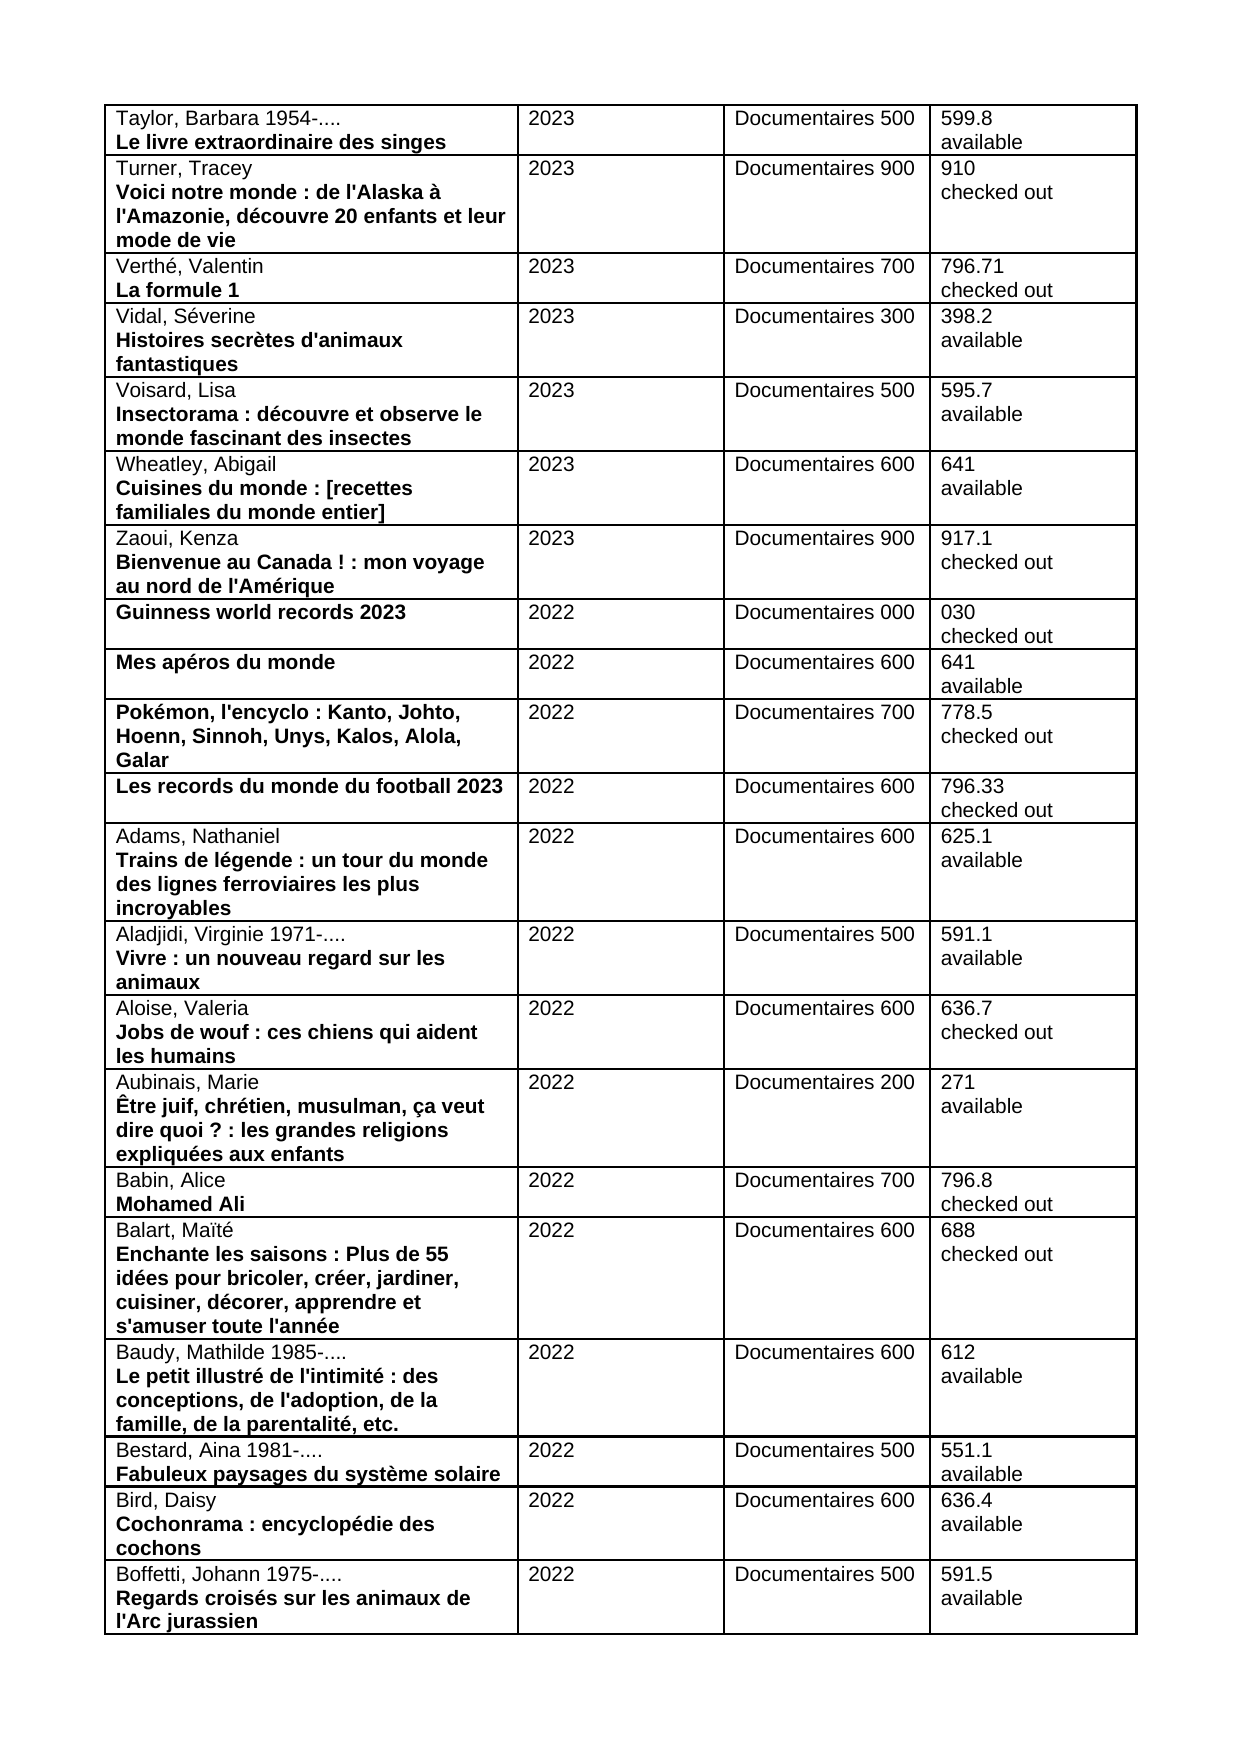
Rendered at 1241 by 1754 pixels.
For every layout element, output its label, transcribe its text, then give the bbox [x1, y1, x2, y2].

table_cell Documentaires 500 [725, 922, 929, 994]
table_cell 551.1 available [931, 1438, 1135, 1485]
table_cell Turner, Tracey Voici notre monde : de l'Alaska à l'Amazonie, découvre 20 enfants et leur mode de vie [106, 156, 517, 252]
table_cell 2022 [519, 774, 723, 822]
table_cell 2023 [519, 106, 723, 154]
table_cell 2022 [519, 1438, 723, 1485]
table_cell 2022 [519, 1218, 723, 1337]
table_cell 625.1 available [931, 824, 1135, 920]
table_cell Documentaires 700 [725, 254, 929, 302]
table_cell Documentaires 500 [725, 1438, 929, 1485]
table_cell 2023 [519, 304, 723, 376]
table_cell Vidal, Séverine Histoires secrètes d'animaux fantastiques [106, 304, 517, 376]
table_cell Verthé, Valentin La formule 1 [106, 254, 517, 302]
table_cell 796.8 checked out [931, 1168, 1135, 1216]
table_cell Bird, Daisy Cochonrama : encyclopédie des cochons [106, 1488, 517, 1559]
table_cell Documentaires 600 [725, 824, 929, 920]
table_cell Taylor, Barbara 1954-.... Le livre extraordinaire des singes [106, 106, 517, 154]
table_cell Documentaires 600 [725, 452, 929, 524]
table_cell Zaoui, Kenza Bienvenue au Canada ! : mon voyage au nord de l'Amérique [106, 526, 517, 598]
table_cell Documentaires 200 [725, 1070, 929, 1166]
table_cell 796.33 checked out [931, 774, 1135, 822]
table_cell Documentaires 600 [725, 774, 929, 822]
table_cell 2022 [519, 650, 723, 698]
table_cell 641 available [931, 650, 1135, 698]
table_cell 2023 [519, 254, 723, 302]
table_cell Aloise, Valeria Jobs de wouf : ces chiens qui aident les humains [106, 996, 517, 1068]
table_cell Documentaires 900 [725, 526, 929, 598]
table_cell 2022 [519, 922, 723, 994]
table_cell Documentaires 700 [725, 1168, 929, 1216]
table_cell 2022 [519, 996, 723, 1068]
table_cell 2022 [519, 700, 723, 772]
table_cell 2023 [519, 378, 723, 450]
table_cell 271 available [931, 1070, 1135, 1166]
table_cell 2022 [519, 1488, 723, 1559]
table_cell Documentaires 700 [725, 700, 929, 772]
table_cell Documentaires 500 [725, 378, 929, 450]
table_cell Documentaires 600 [725, 996, 929, 1068]
table_cell Documentaires 000 [725, 600, 929, 648]
table_cell Bestard, Aina 1981-.... Fabuleux paysages du système solaire [106, 1438, 517, 1485]
table_cell Guinness world records 2023 [106, 600, 517, 648]
table_cell 917.1 checked out [931, 526, 1135, 598]
table_cell Documentaires 500 [725, 1561, 929, 1633]
table_cell Documentaires 600 [725, 1218, 929, 1337]
table_cell 688 checked out [931, 1218, 1135, 1337]
table_cell Babin, Alice Mohamed Ali [106, 1168, 517, 1216]
table_cell 2022 [519, 1168, 723, 1216]
table_cell 641 available [931, 452, 1135, 524]
table_cell Wheatley, Abigail Cuisines du monde : [recettes familiales du monde entier] [106, 452, 517, 524]
table_cell Les records du monde du football 2023 [106, 774, 517, 822]
table_cell 595.7 available [931, 378, 1135, 450]
table_cell Aubinais, Marie Être juif, chrétien, musulman, ça veut dire quoi ? : les grandes religions expliquées aux enfants [106, 1070, 517, 1166]
table_cell Voisard, Lisa Insectorama : découvre et observe le monde fascinant des insectes [106, 378, 517, 450]
table_cell 910 checked out [931, 156, 1135, 252]
table_cell 591.1 available [931, 922, 1135, 994]
table_cell Documentaires 600 [725, 1488, 929, 1559]
table_cell Balart, Maïté Enchante les saisons : Plus de 55 idées pour bricoler, créer, jardiner, cuisiner, décorer, apprendre et s'amuser toute l'année [106, 1218, 517, 1337]
table_cell Documentaires 900 [725, 156, 929, 252]
table_cell Documentaires 500 [725, 106, 929, 154]
table_cell 030 checked out [931, 600, 1135, 648]
table_cell 2022 [519, 824, 723, 920]
table_cell 398.2 available [931, 304, 1135, 376]
table_cell 778.5 checked out [931, 700, 1135, 772]
table_cell 2023 [519, 526, 723, 598]
table_cell Aladjidi, Virginie 1971-.... Vivre : un nouveau regard sur les animaux [106, 922, 517, 994]
table_cell Mes apéros du monde [106, 650, 517, 698]
table_cell 796.71 checked out [931, 254, 1135, 302]
table_cell 2022 [519, 1070, 723, 1166]
table_cell 2023 [519, 452, 723, 524]
table_cell Adams, Nathaniel Trains de légende : un tour du monde des lignes ferroviaires les plus incroyables [106, 824, 517, 920]
table_cell Documentaires 600 [725, 1340, 929, 1435]
table_cell Pokémon, l'encyclo : Kanto, Johto, Hoenn, Sinnoh, Unys, Kalos, Alola, Galar [106, 700, 517, 772]
table_cell Documentaires 300 [725, 304, 929, 376]
table_cell 2023 [519, 156, 723, 252]
table_cell 2022 [519, 1561, 723, 1633]
table_cell 2022 [519, 1340, 723, 1435]
table_cell 612 available [931, 1340, 1135, 1435]
table_cell 636.4 available [931, 1488, 1135, 1559]
table_cell Documentaires 600 [725, 650, 929, 698]
table_cell 599.8 available [931, 106, 1135, 154]
table_cell 591.5 available [931, 1561, 1135, 1633]
table_cell Baudy, Mathilde 1985-.... Le petit illustré de l'intimité : des conceptions, de l'adoption, de la famille, de la parentalité, etc. [106, 1340, 517, 1435]
table_cell 636.7 checked out [931, 996, 1135, 1068]
table_cell Boffetti, Johann 1975-.... Regards croisés sur les animaux de l'Arc jurassien [106, 1561, 517, 1633]
table_cell 2022 [519, 600, 723, 648]
